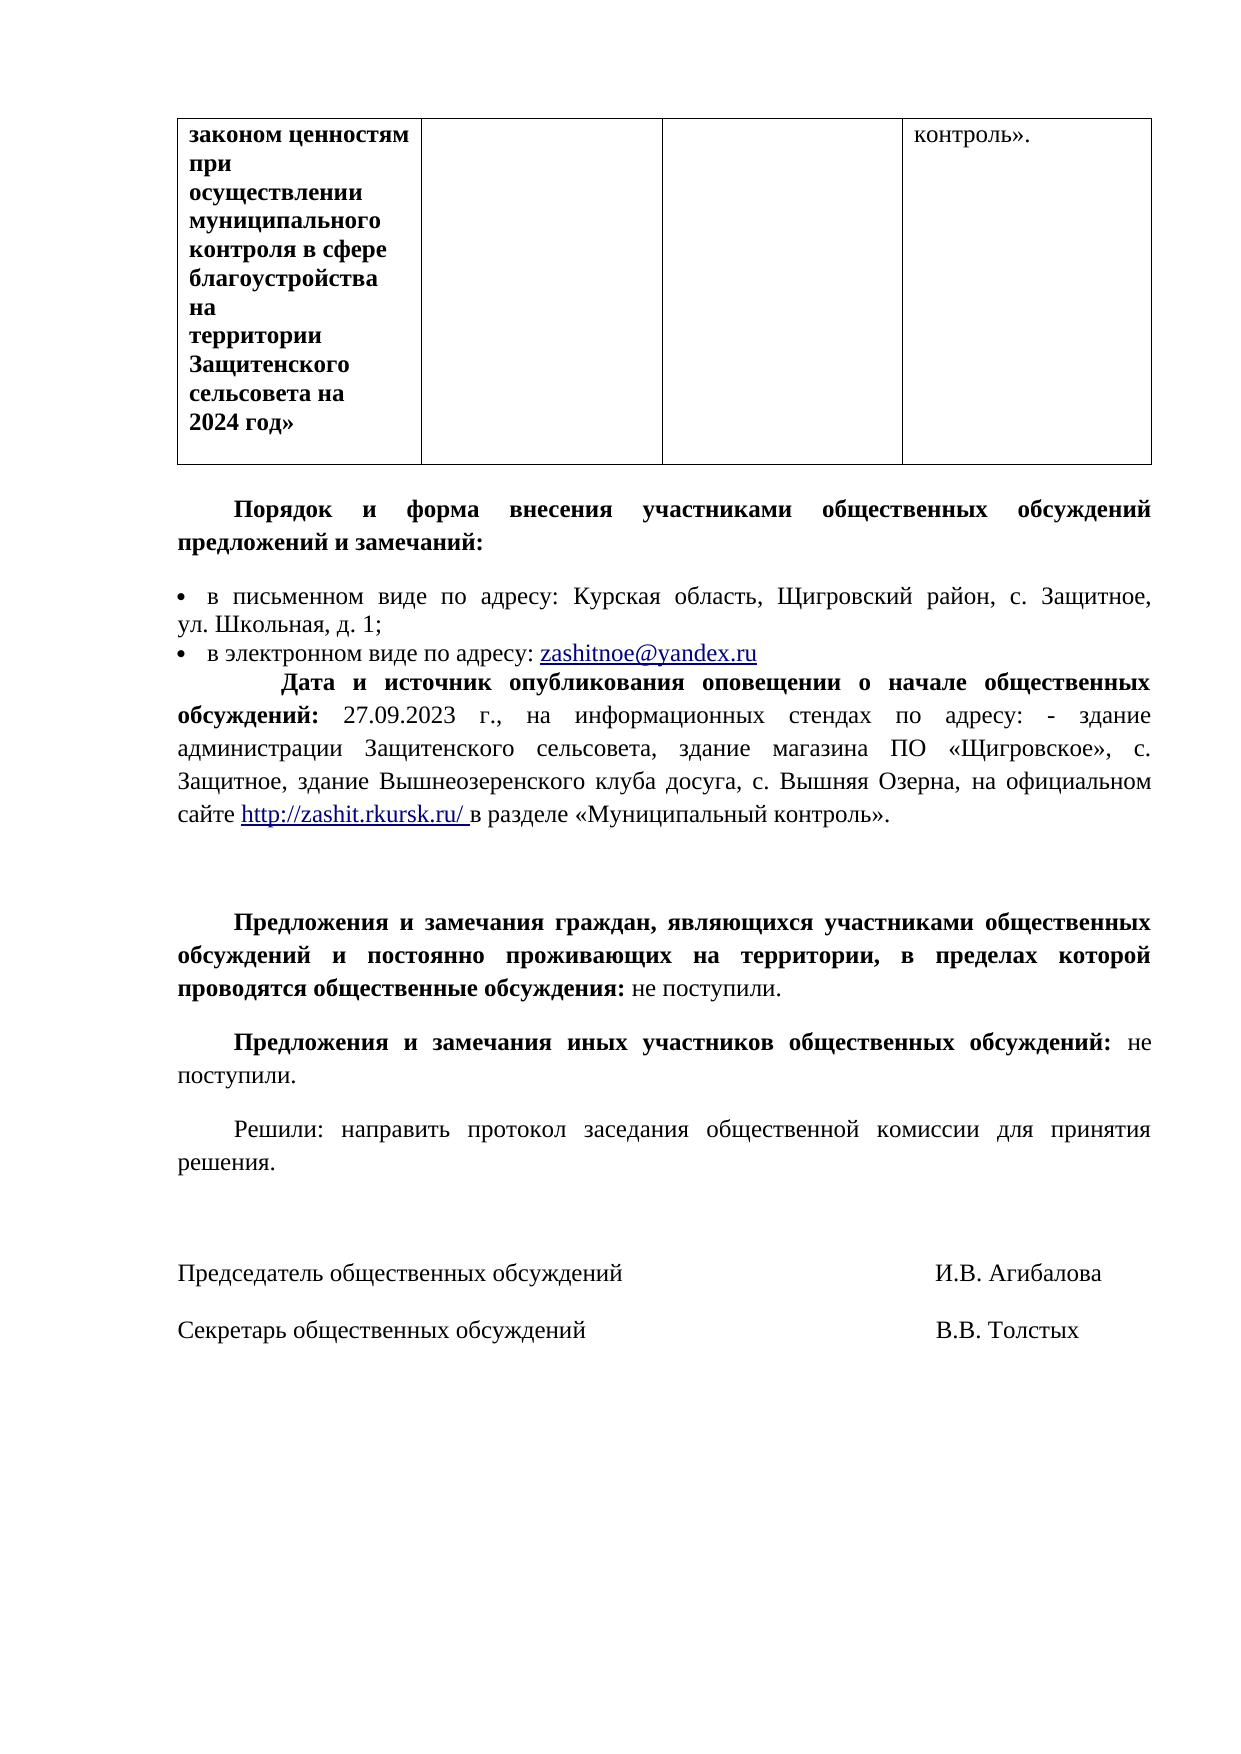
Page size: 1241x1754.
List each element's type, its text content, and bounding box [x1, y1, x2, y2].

list в электронном виде по адресу: zashitnoe@yandex.ru [177, 638, 1114, 667]
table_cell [903, 119, 1151, 464]
text Порядок и форма внесения участниками общественных обсуждений предложений и замечаний: [177, 494, 1152, 556]
text Дата и источник опубликования оповещении о начале общественных обсуждений: 27.09.2023 г., на информационных стендах по адресу: - здание администрации Защитенского сельсовета, здание магазина ПО «Щигровское», с. Защитное, здание Вышнеозеренского клуба досуга, с. Вышняя Озерна, на официальном сайте http://zashit.rkursk.ru/ в разделе «Муниципальный контроль». [177, 667, 1152, 828]
text Решили: направить протокол заседания общественной комиссии для принятия решения. [177, 1114, 1152, 1175]
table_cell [178, 119, 421, 464]
text Секретарь общественных обсуждений В.В. Толстых [177, 1316, 1152, 1344]
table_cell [663, 119, 902, 464]
list в письменном виде по адресу: Курская область, Щигровский район, с. Защитное, ул. Школьная, д. 1; [177, 581, 1152, 638]
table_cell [422, 119, 662, 464]
text Предложения и замечания граждан, являющихся участниками общественных обсуждений и постоянно проживающих на территории, в пределах которой проводятся общественные обсуждения: не поступили. [177, 907, 1152, 1002]
text Председатель общественных обсуждений И.В. Агибалова [177, 1258, 1152, 1287]
text Предложения и замечания иных участников общественных обсуждений: не поступили. [177, 1027, 1152, 1088]
